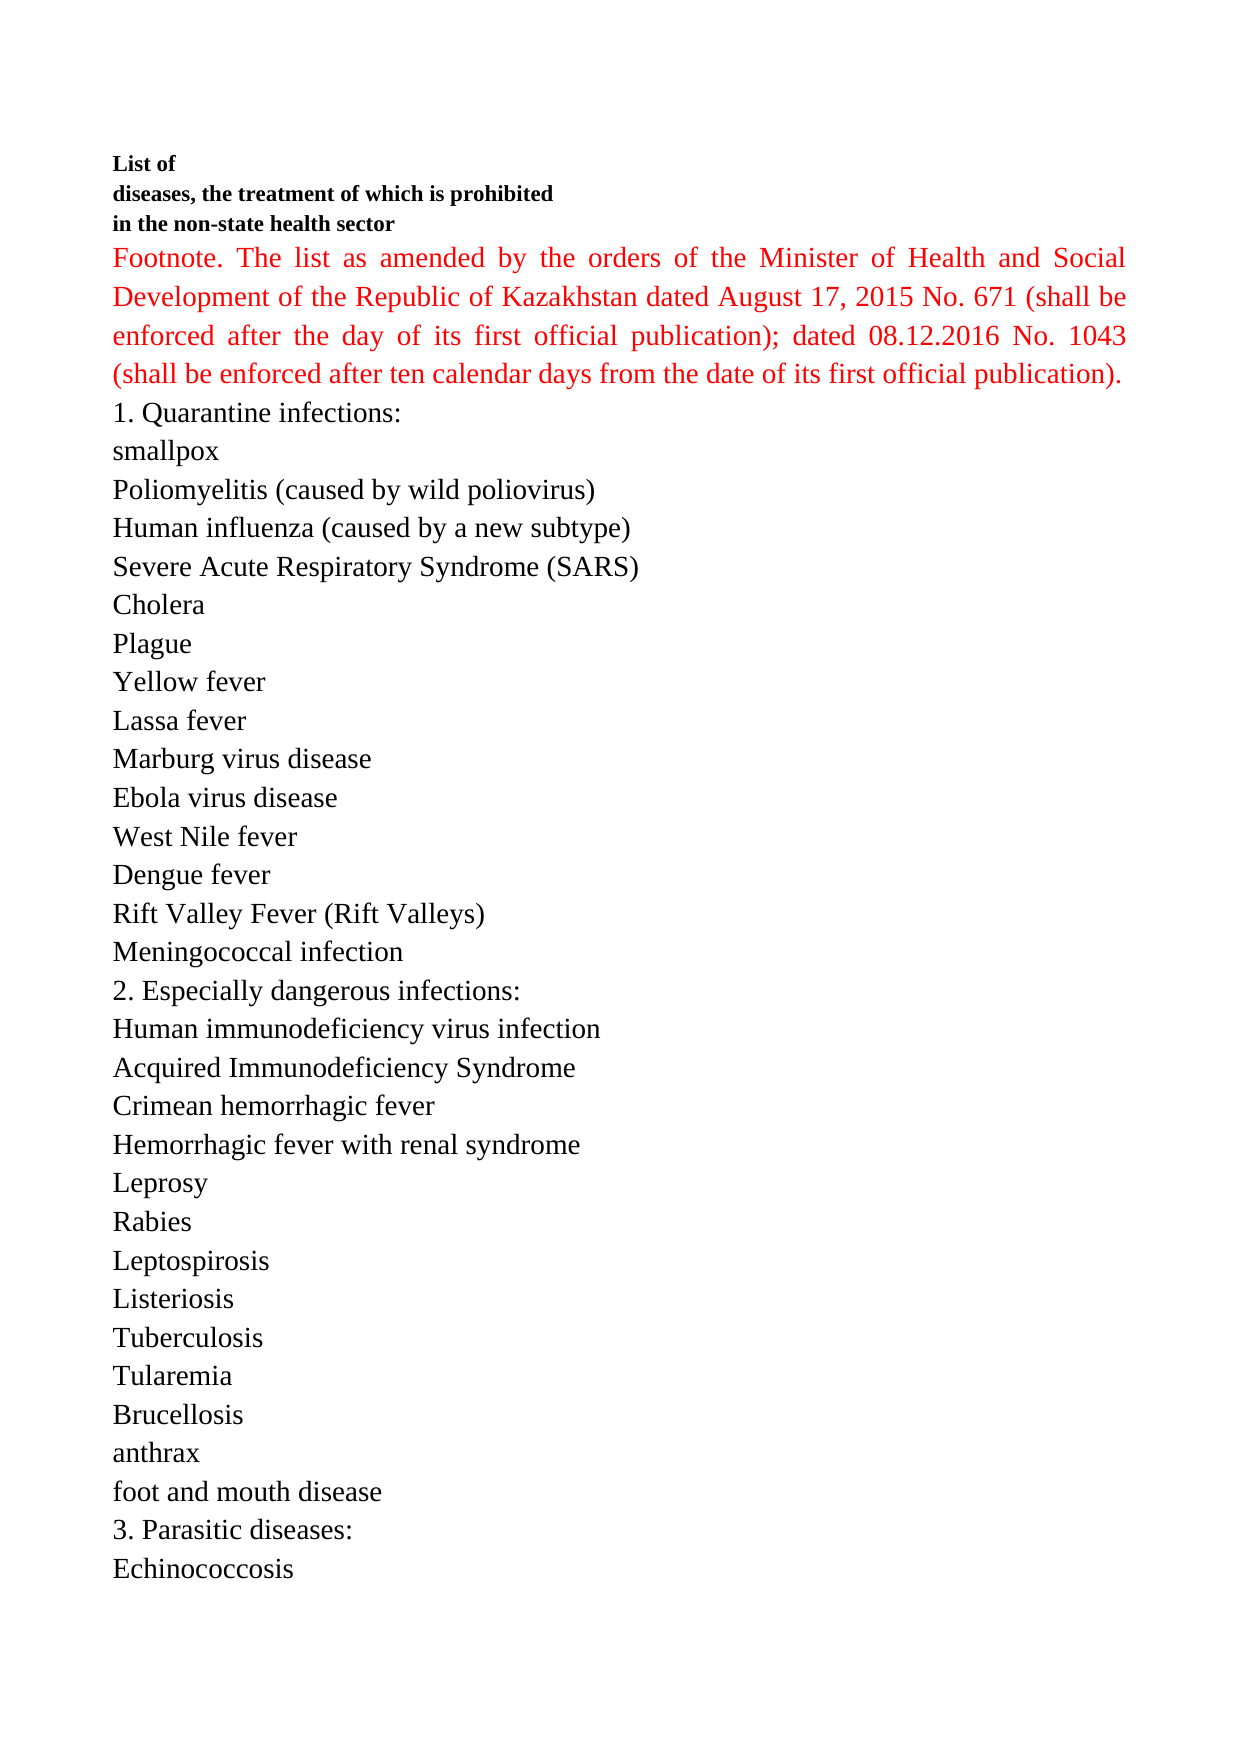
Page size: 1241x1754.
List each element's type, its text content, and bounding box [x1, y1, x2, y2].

text Yellow fever [112, 664, 1128, 698]
text Lassa fever [112, 703, 1128, 737]
text Rift Valley Fever (Rift Valleys) [112, 896, 1128, 929]
text Footnote. The list as amended by the orders of the Minister of Health and Social Development of the Republic of Kazakhstan dated August 17, 2015 No. 671 (shall be enforced after the day of its first official publication); dated 08.12.2016 No. 1043 (shall be enforced after ten calendar days from the date of its first official publication). [112, 241, 1128, 390]
text 1. Quarantine infections: [112, 395, 1128, 428]
text Human immunodeficiency virus infection [112, 1011, 1128, 1045]
text Cholera [112, 587, 1128, 621]
text Severe Acute Respiratory Syndrome (SARS) [112, 549, 1128, 582]
text Poliomyelitis (caused by wild poliovirus) [112, 472, 1128, 505]
text Dengue fever [112, 857, 1128, 891]
text Rabies [112, 1204, 1128, 1238]
text anthrax [112, 1435, 1128, 1469]
text Tularemia [112, 1358, 1128, 1392]
text Ebola virus disease [112, 780, 1128, 814]
text Leprosy [112, 1166, 1128, 1199]
text Tuberculosis [112, 1320, 1128, 1353]
text Leptospirosis [112, 1243, 1128, 1276]
text List of diseases, the treatment of which is prohibited in the non-state health sector [112, 150, 1128, 237]
text Meningococcal infection [112, 934, 1128, 968]
text West Nile fever [112, 819, 1128, 852]
text 2. Especially dangerous infections: [112, 973, 1128, 1006]
text Crimean hemorrhagic fever [112, 1088, 1128, 1122]
text Listeriosis [112, 1281, 1128, 1315]
text 3. Parasitic diseases: [112, 1512, 1128, 1546]
text foot and mouth disease [112, 1474, 1128, 1507]
text Hemorrhagic fever with renal syndrome [112, 1127, 1128, 1161]
text Echinococcosis [112, 1551, 1128, 1584]
text Human influenza (caused by a new subtype) [112, 510, 1128, 544]
text Brucellosis [112, 1397, 1128, 1430]
text Marburg virus disease [112, 742, 1128, 775]
text Acquired Immunodeficiency Syndrome [112, 1050, 1128, 1083]
text smallpox [112, 433, 1128, 467]
text Plague [112, 626, 1128, 659]
